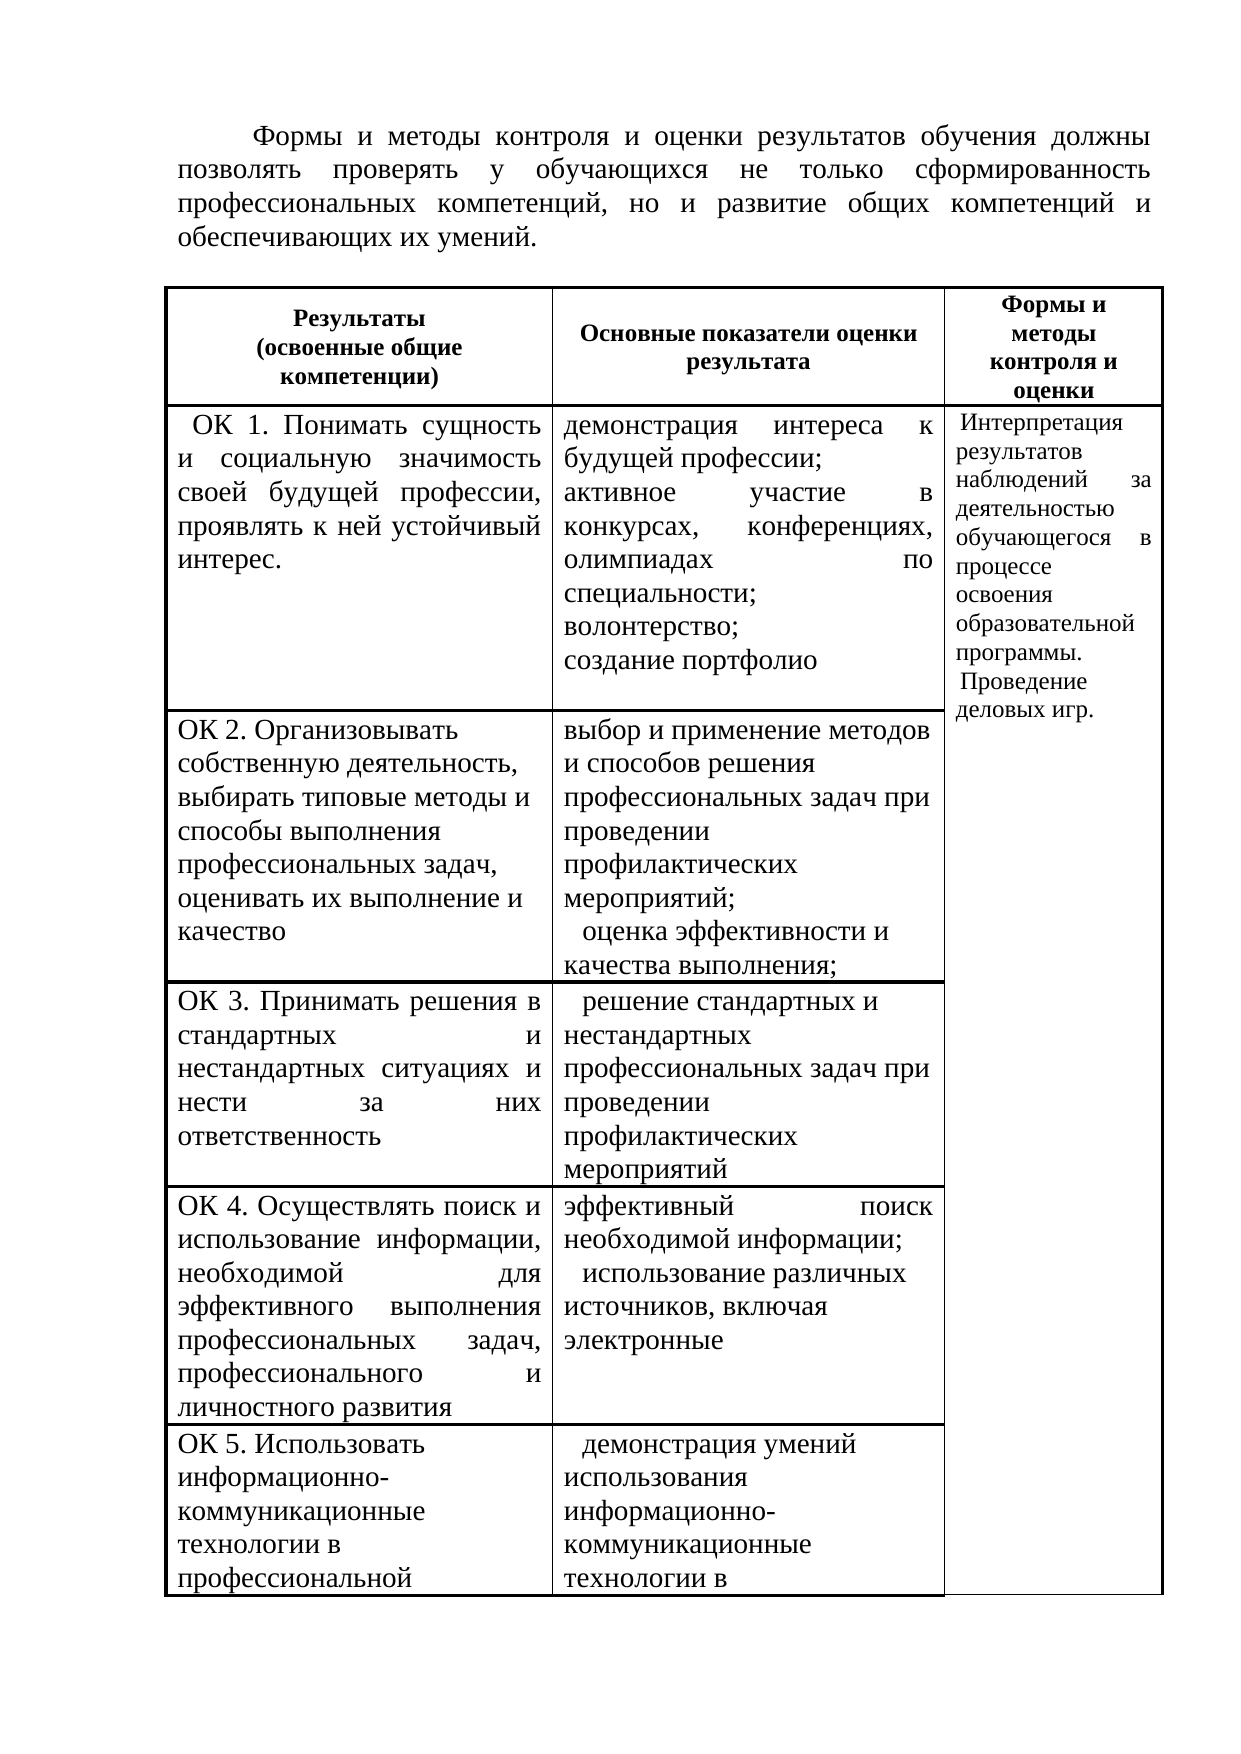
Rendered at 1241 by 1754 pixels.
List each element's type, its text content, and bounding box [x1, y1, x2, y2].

table_cell ОК 1. Понимать сущность и социальную значимость своей будущей профессии, проявлять к ней устойчивый интерес. [168, 407, 552, 709]
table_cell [553, 1426, 944, 1593]
table_header Основные показатели оценки результата [553, 289, 944, 404]
table_header Результаты (освоенные общие компетенции) [168, 289, 552, 404]
table_cell ОК 2. Организовывать собственную деятельность, выбирать типовые методы и способы выполнения профессиональных задач, оценивать их выполнение и качество [168, 712, 552, 980]
table_cell ОК 3. Принимать решения в стандартных и нестандартных ситуациях и нести за них ответственность [168, 984, 552, 1185]
table_cell решение стандартных и нестандартных профессиональных задач при проведении профилактических мероприятий [553, 984, 944, 1185]
table_cell выбор и применение методов и способов решения профессиональных задач при проведении профилактических мероприятий; оценка эффективности и качества выполнения; [553, 712, 944, 980]
table_cell демонстрация интереса к будущей профессии; активное участие в конкурсах, конференциях, олимпиадах по специальности; волонтерство; создание портфолио [553, 407, 944, 709]
text Формы и методы контроля и оценки результатов обучения должны позволять проверять у обучающихся не только сформированность профессиональных компетенций, но и развитие общих компетенций и обеспечивающих их умений. [177, 118, 1152, 252]
table_cell Интерпретация результатов наблюдений за деятельностью обучающегося в процессе освоения образовательной программы. Проведение деловых игр. [945, 407, 1161, 1593]
table_header Формы и методы контроля и оценки [945, 289, 1161, 404]
table_cell ОК 4. Осуществлять поиск и использование информации, необходимой для эффективного выполнения профессиональных задач, профессионального и личностного развития [168, 1188, 552, 1423]
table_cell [168, 1426, 552, 1593]
table_cell эффективный поиск необходимой информации; использование различных источников, включая электронные [553, 1188, 944, 1423]
